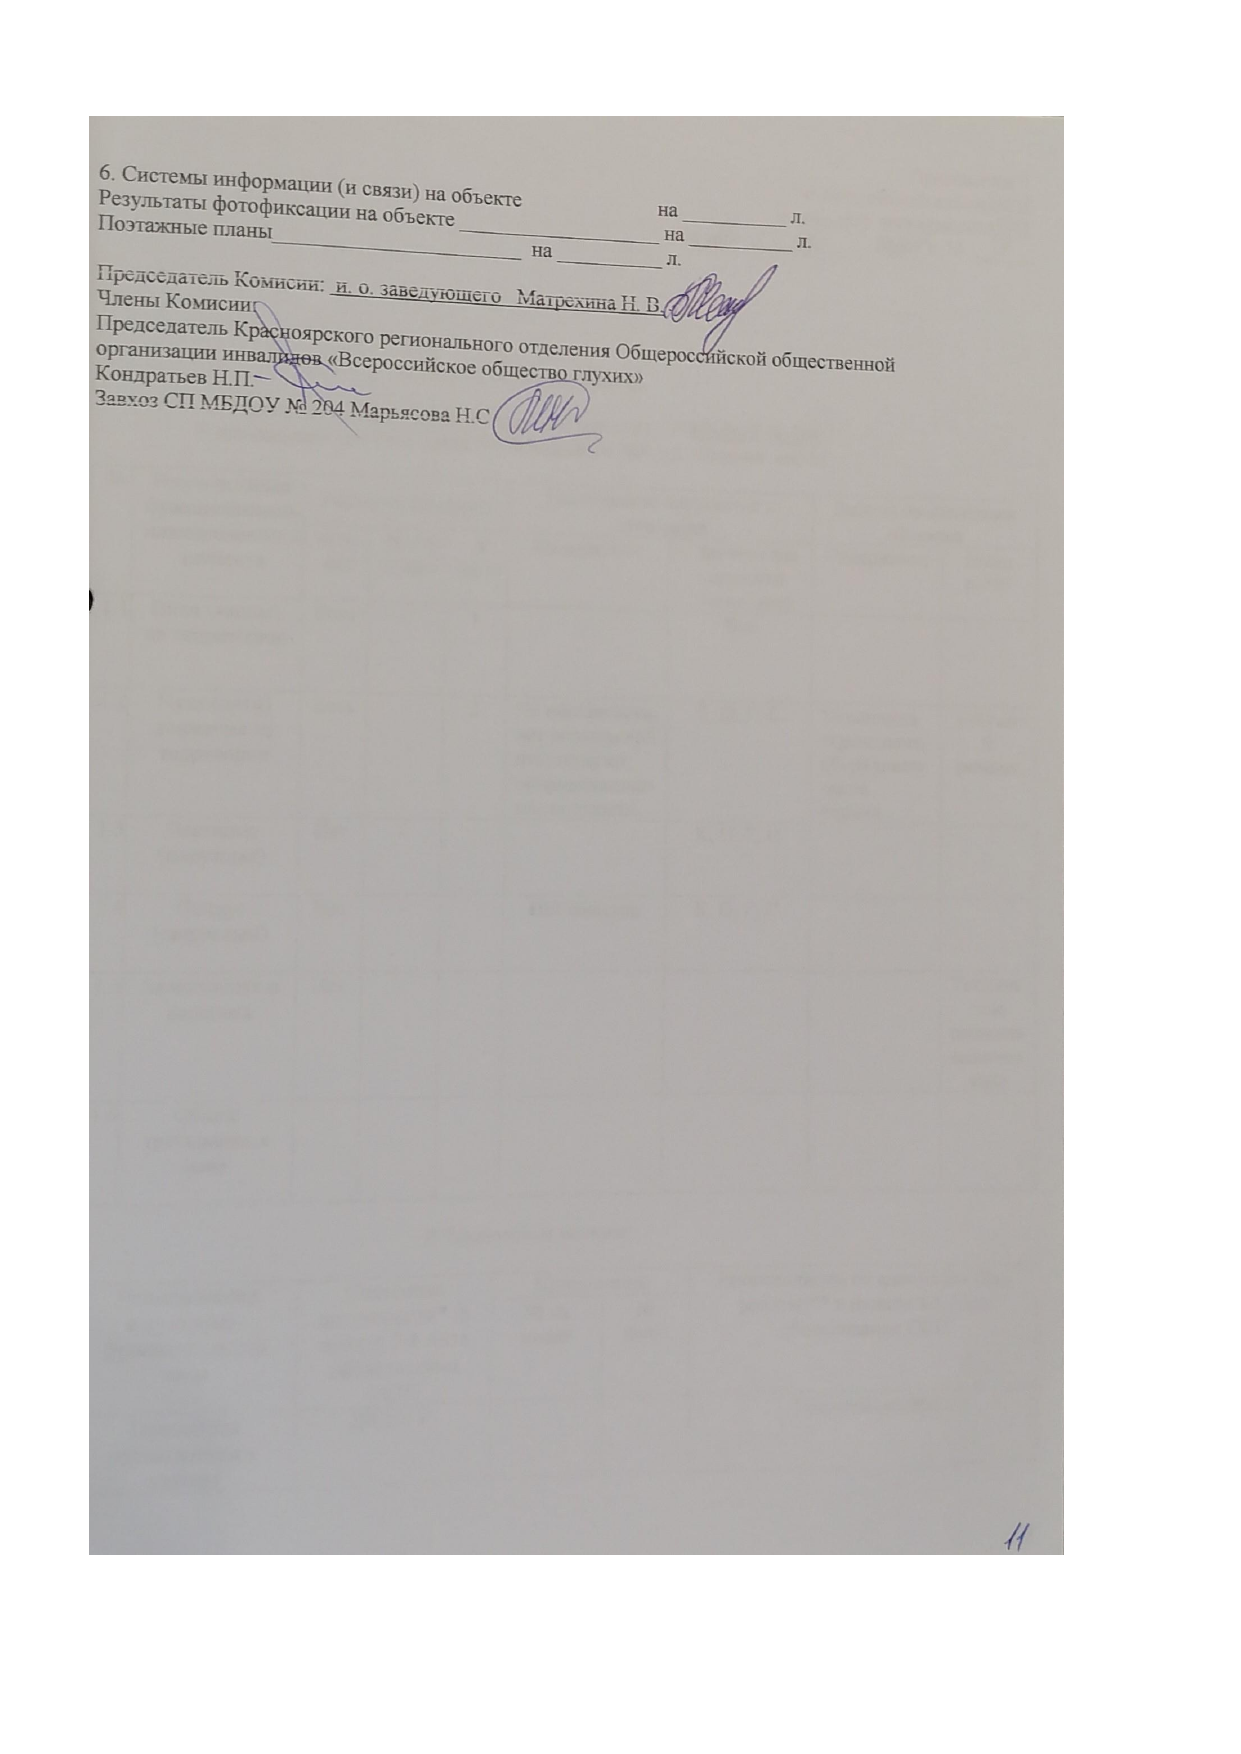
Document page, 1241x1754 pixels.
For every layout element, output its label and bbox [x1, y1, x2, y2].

picture [89, 116, 1064, 1555]
